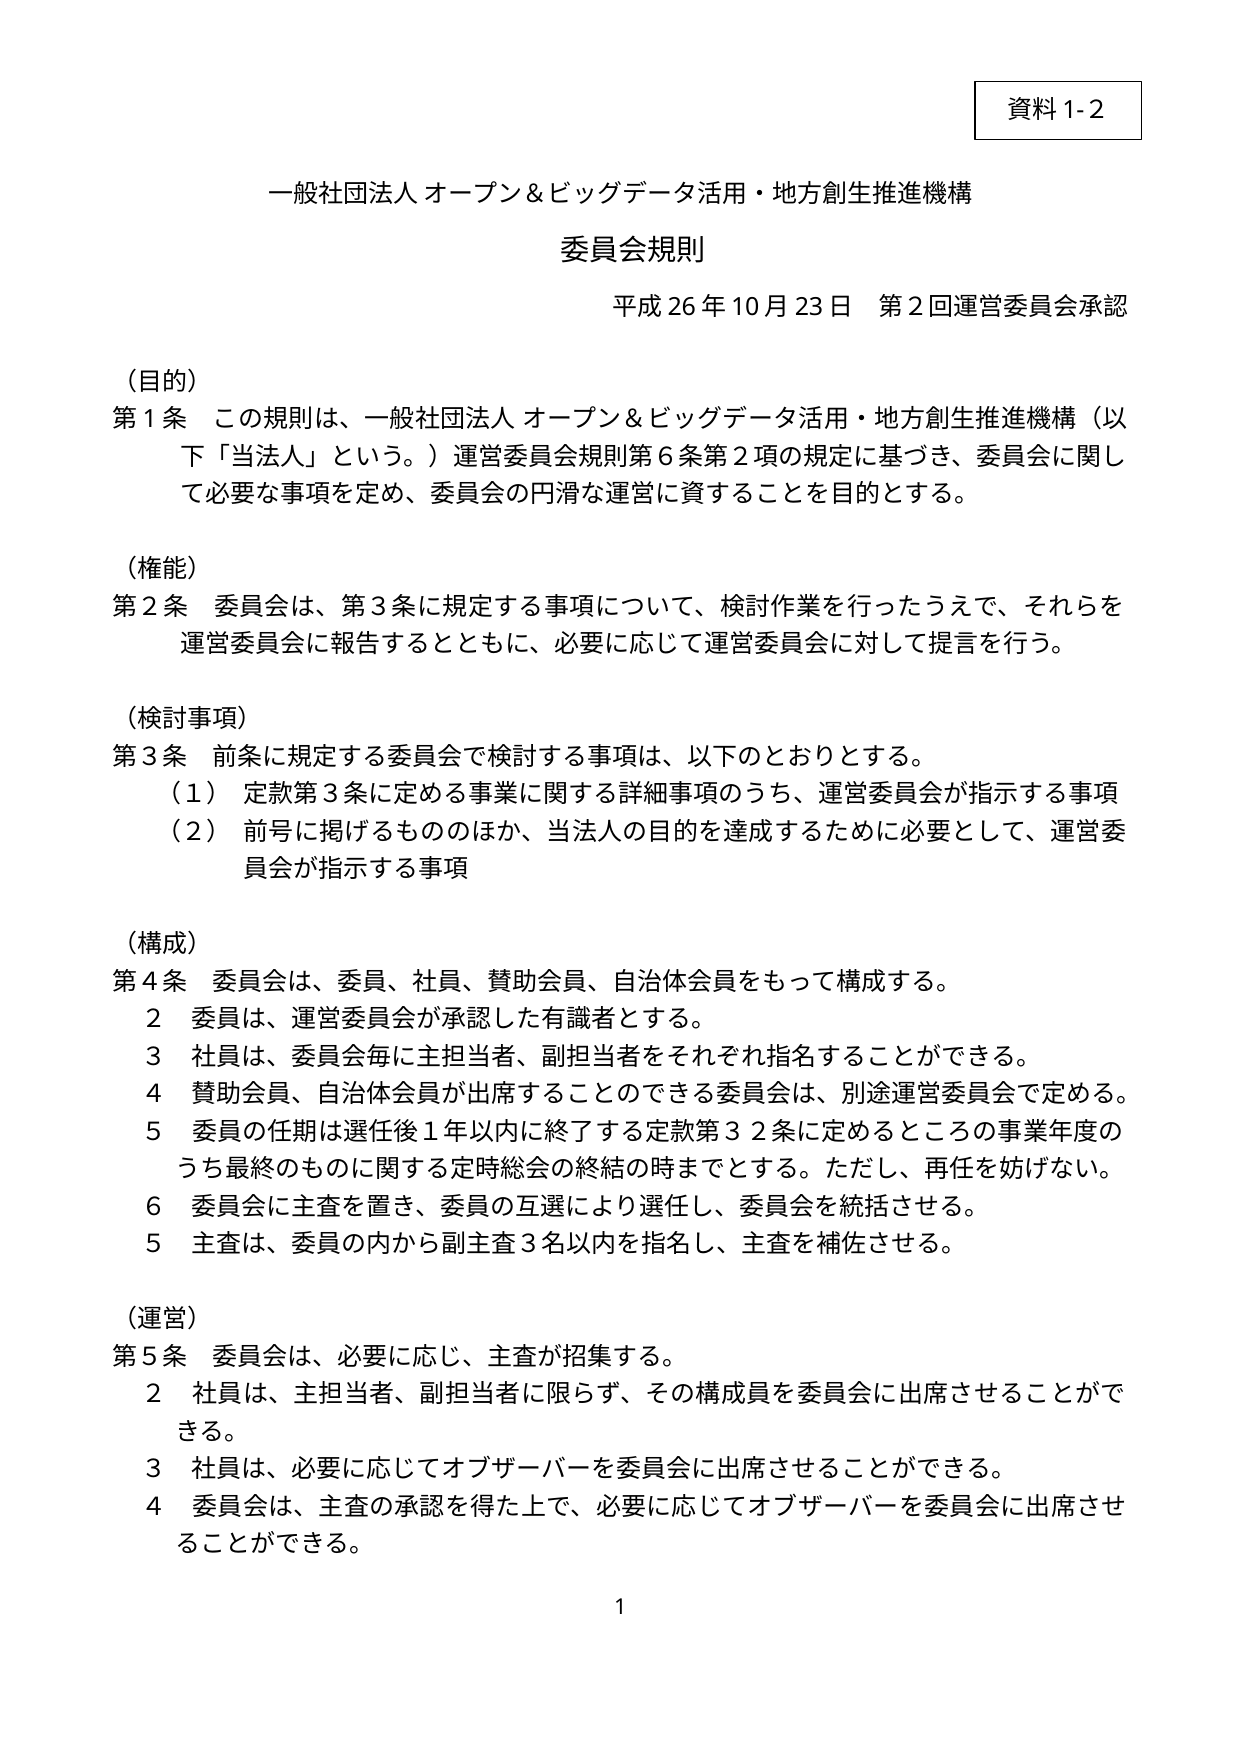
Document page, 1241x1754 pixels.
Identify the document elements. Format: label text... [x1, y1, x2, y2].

text ２ 委員は、運営委員会が承認した有識者とする。 [142, 998, 1128, 1036]
text 第1条 この規則は、一般社団法人 オープン＆ビッグデータ活用・地方創生推進機構（以下「当法人」という。）運営委員会規則第６条第２項の規定に基づき、委員会に関して必要な事項を定め、委員会の円滑な運営に資することを目的とする。 [112, 398, 1128, 511]
text ２ 社員は、主担当者、副担当者に限らず、その構成員を委員会に出席させることができる。 [142, 1373, 1128, 1448]
text 平成26年10月23日 第２回運営委員会承認 [112, 286, 1128, 323]
text （運営） [112, 1298, 1128, 1336]
text ５ 主査は、委員の内から副主査３名以内を指名し、主査を補佐させる。 [142, 1223, 1128, 1261]
text ６ 委員会に主査を置き、委員の互選により選任し、委員会を統括させる。 [142, 1186, 1128, 1223]
text 第５条 委員会は、必要に応じ、主査が招集する。 [112, 1336, 1128, 1373]
text 第２条 委員会は、第３条に規定する事項について、検討作業を行ったうえで、それらを運営委員会に報告するとともに、必要に応じて運営委員会に対して提言を行う。 [112, 586, 1128, 661]
text （構成） [112, 923, 1128, 961]
text 一般社団法人 オープン＆ビッグデータ活用・地方創生推進機構 [112, 173, 1128, 211]
text ３ 社員は、必要に応じてオブザーバーを委員会に出席させることができる。 [142, 1448, 1128, 1486]
text 第３条 前条に規定する委員会で検討する事項は、以下のとおりとする。 [112, 736, 1128, 773]
text ４ 委員会は、主査の承認を得た上で、必要に応じてオブザーバーを委員会に出席させることができる。 [142, 1486, 1128, 1561]
text （目的） [112, 361, 1128, 398]
list 前号に掲げるもののほか、当法人の目的を達成するために必要として、運営委員会が指示する事項 [156, 811, 1128, 886]
text 委員会規則 [112, 211, 1128, 286]
text ５ 委員の任期は選任後１年以内に終了する定款第３２条に定めるところの事業年度のうち最終のものに関する定時総会の終結の時までとする。ただし、再任を妨げない。 [142, 1111, 1128, 1186]
text ３ 社員は、委員会毎に主担当者、副担当者をそれぞれ指名することができる。 [142, 1036, 1128, 1073]
text （検討事項） [112, 698, 1128, 736]
text （権能） [112, 548, 1128, 586]
text 第４条 委員会は、委員、社員、賛助会員、自治体会員をもって構成する。 [112, 961, 1128, 998]
list 定款第３条に定める事業に関する詳細事項のうち、運営委員会が指示する事項 [156, 773, 1128, 811]
text ４ 賛助会員、自治体会員が出席することのできる委員会は、別途運営委員会で定める。 [142, 1073, 1128, 1111]
